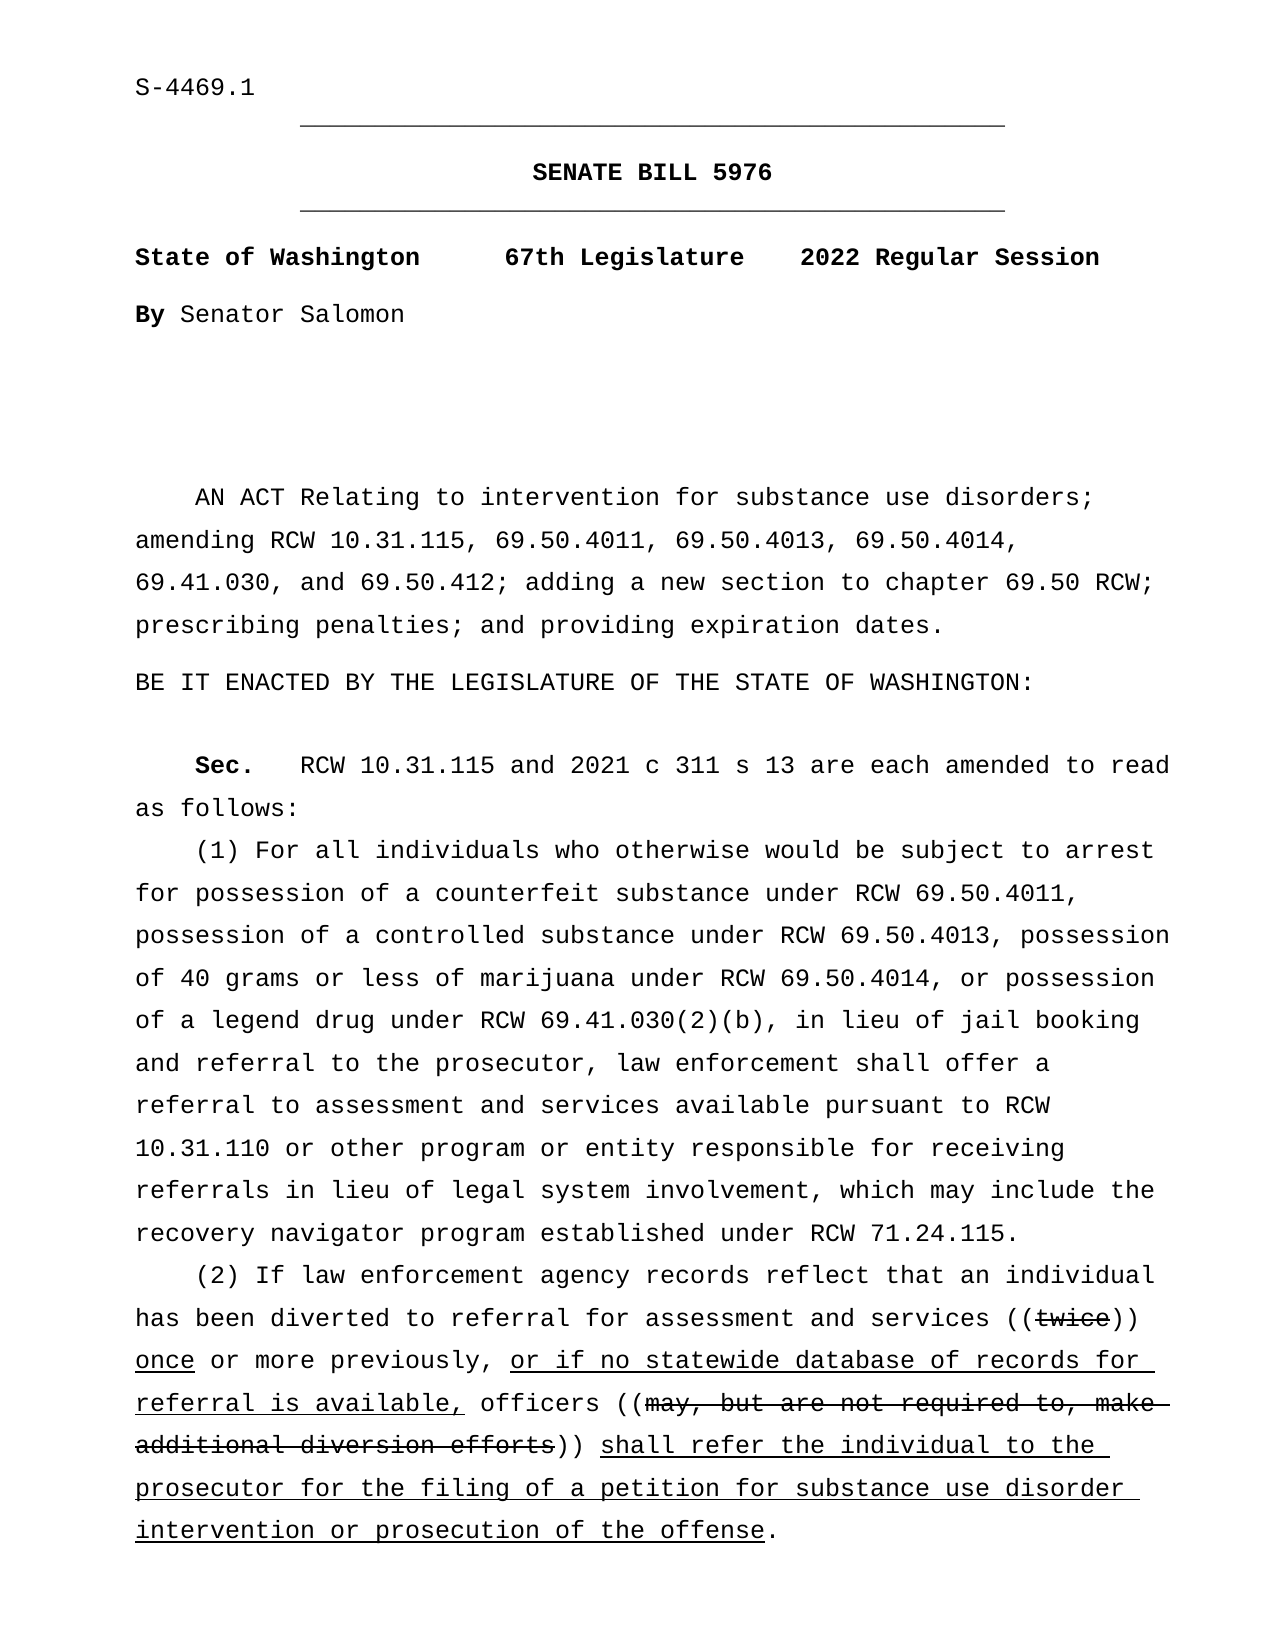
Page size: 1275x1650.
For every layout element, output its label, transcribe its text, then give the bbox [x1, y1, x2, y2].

text By Senator Salomon [135, 302, 1170, 330]
text _______________________________________________ [135, 103, 1170, 132]
text State of Washington 67th Legislature 2022 Regular Session [135, 245, 1170, 273]
text AN ACT Relating to intervention for substance use disorders; amending RCW 10.31.115, 69.50.4011, 69.50.4013, 69.50.4014, 69.41.030, and 69.50.412; adding a new section to chapter 69.50 RCW; prescribing penalties; and providing expiration dates. [135, 472, 1170, 642]
text _______________________________________________ [135, 188, 1170, 217]
text (2) If law enforcement agency records reflect that an individual has been diverted to referral for assessment and services ((twice)) once or more previously, or if no statewide database of records for referral is available, officers ((may, but are not required to, make additional diversion efforts)) shall refer the individual to the prosecutor for the filing of a petition for substance use disorder intervention or prosecution of the offense. [135, 1250, 1170, 1547]
text BE IT ENACTED BY THE LEGISLATURE OF THE STATE OF WASHINGTON: [135, 670, 1170, 698]
text SENATE BILL 5976 [135, 160, 1170, 188]
text (1) For all individuals who otherwise would be subject to arrest for possession of a counterfeit substance under RCW 69.50.4011, possession of a controlled substance under RCW 69.50.4013, possession of 40 grams or less of marijuana under RCW 69.50.4014, or possession of a legend drug under RCW 69.41.030(2)(b), in lieu of jail booking and referral to the prosecutor, law enforcement shall offer a referral to assessment and services available pursuant to RCW 10.31.110 or other program or entity responsible for receiving referrals in lieu of legal system involvement, which may include the recovery navigator program established under RCW 71.24.115. [135, 825, 1170, 1250]
text S-4469.1 [135, 75, 1170, 103]
text Sec. RCW 10.31.115 and 2021 c 311 s 13 are each amended to read as follows: [135, 740, 1170, 825]
